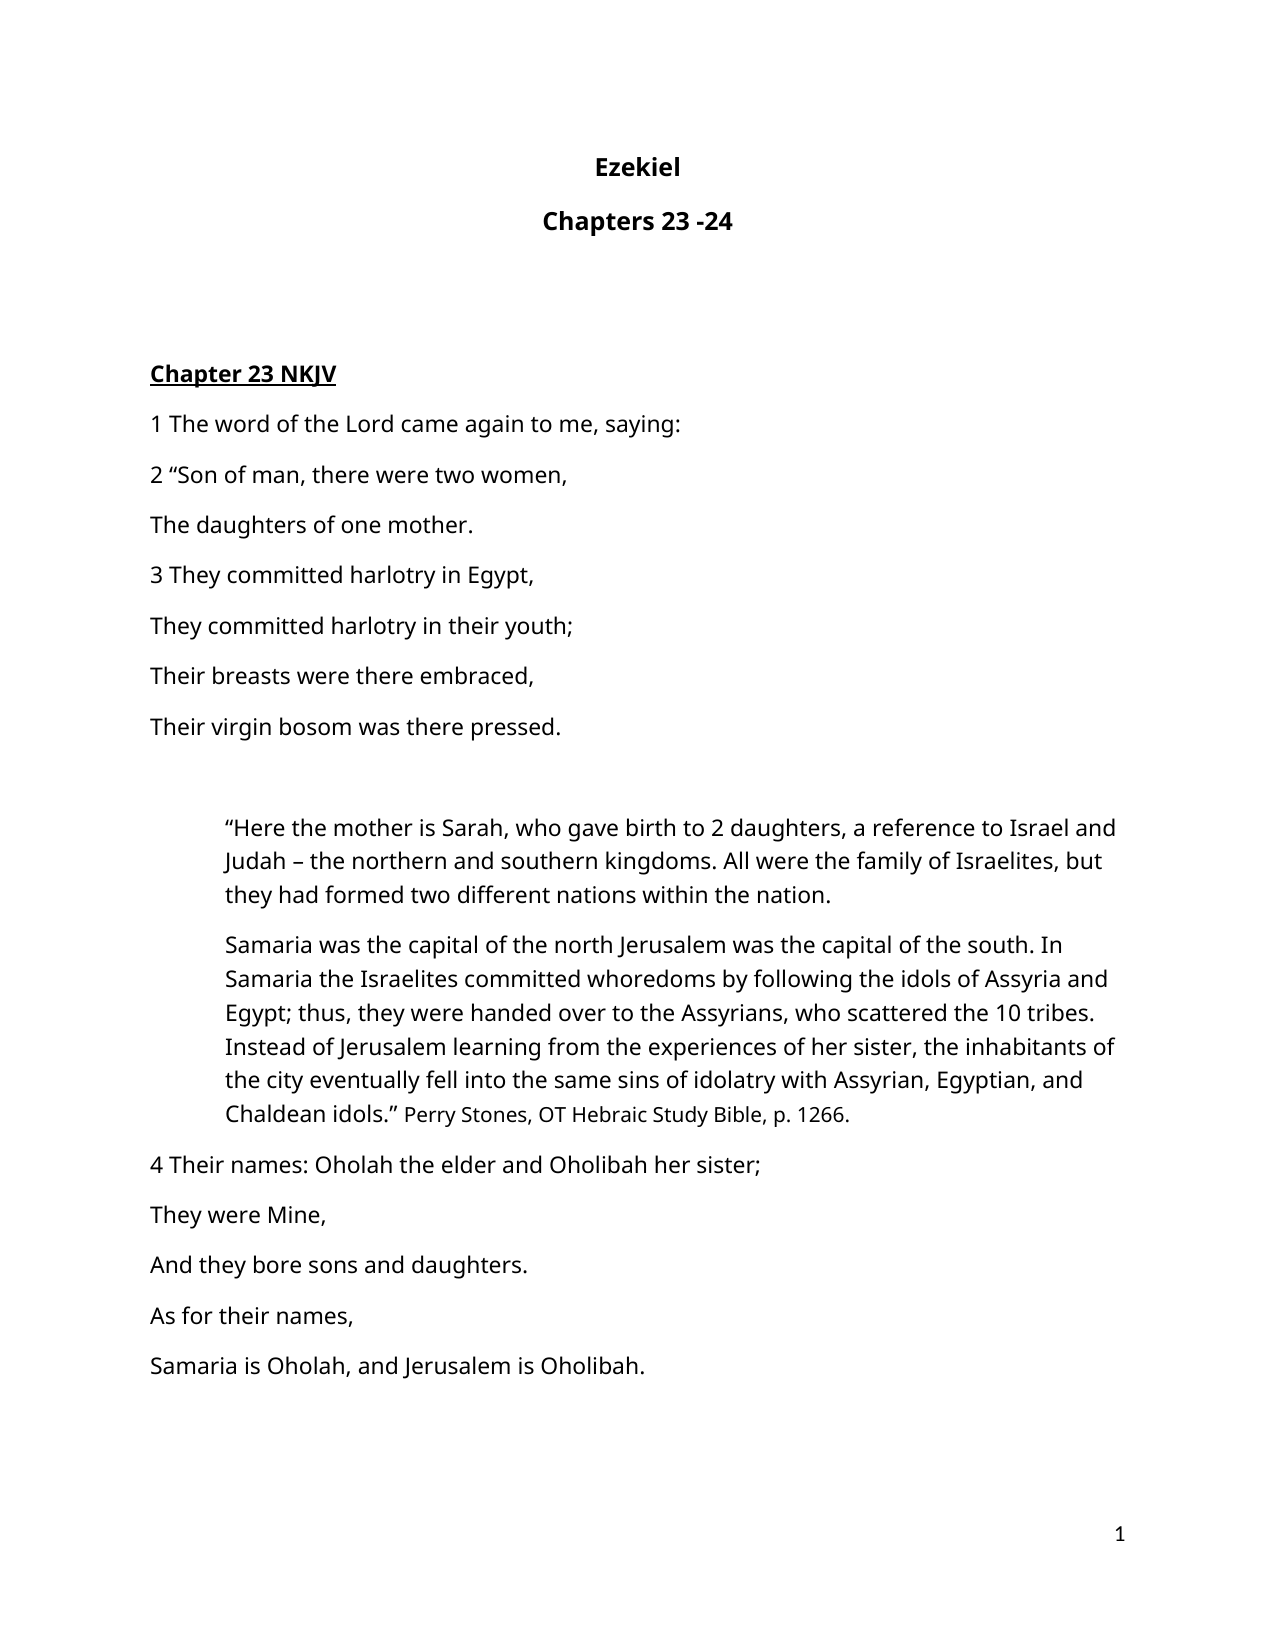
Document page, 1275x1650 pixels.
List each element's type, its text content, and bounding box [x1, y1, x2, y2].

text Their breasts were there embraced, [150, 660, 1125, 691]
text The daughters of one mother. [150, 509, 1125, 540]
text 4 Their names: Oholah the elder and Oholibah her sister; [150, 1148, 1125, 1180]
text They committed harlotry in their youth; [150, 610, 1125, 641]
text “Here the mother is Sarah, who gave birth to 2 daughters, a reference to Israel and Judah – the northern and southern kingdoms. All were the family of Israelites, but they had formed two different nations within the nation. [225, 811, 1125, 910]
text Ezekiel [150, 150, 1125, 184]
text They were Mine, [150, 1199, 1125, 1230]
text 2 “Son of man, there were two women, [150, 458, 1125, 490]
text As for their names, [150, 1300, 1125, 1331]
text And they bore sons and daughters. [150, 1249, 1125, 1281]
text Chapters 23 -24 [150, 203, 1125, 237]
text Chapter 23 NKJV [150, 358, 1125, 389]
text Their virgin bosom was there pressed. [150, 711, 1125, 742]
text Samaria is Oholah, and Jerusalem is Oholibah. [150, 1350, 1125, 1381]
text 3 They committed harlotry in Egypt, [150, 559, 1125, 591]
text Samaria was the capital of the north Jerusalem was the capital of the south. In Samaria the Israelites committed whoredoms by following the idols of Assyria and Egypt; thus, they were handed over to the Assyrians, who scattered the 10 tribes. Instead of Jerusalem learning from the experiences of her sister, the inhabitants of the city eventually fell into the same sins of idolatry with Assyrian, Egyptian, and Chaldean idols.” Perry Stones, OT Hebraic Study Bible, p. 1266. [225, 929, 1125, 1129]
text 1 The word of the Lord came again to me, saying: [150, 408, 1125, 439]
